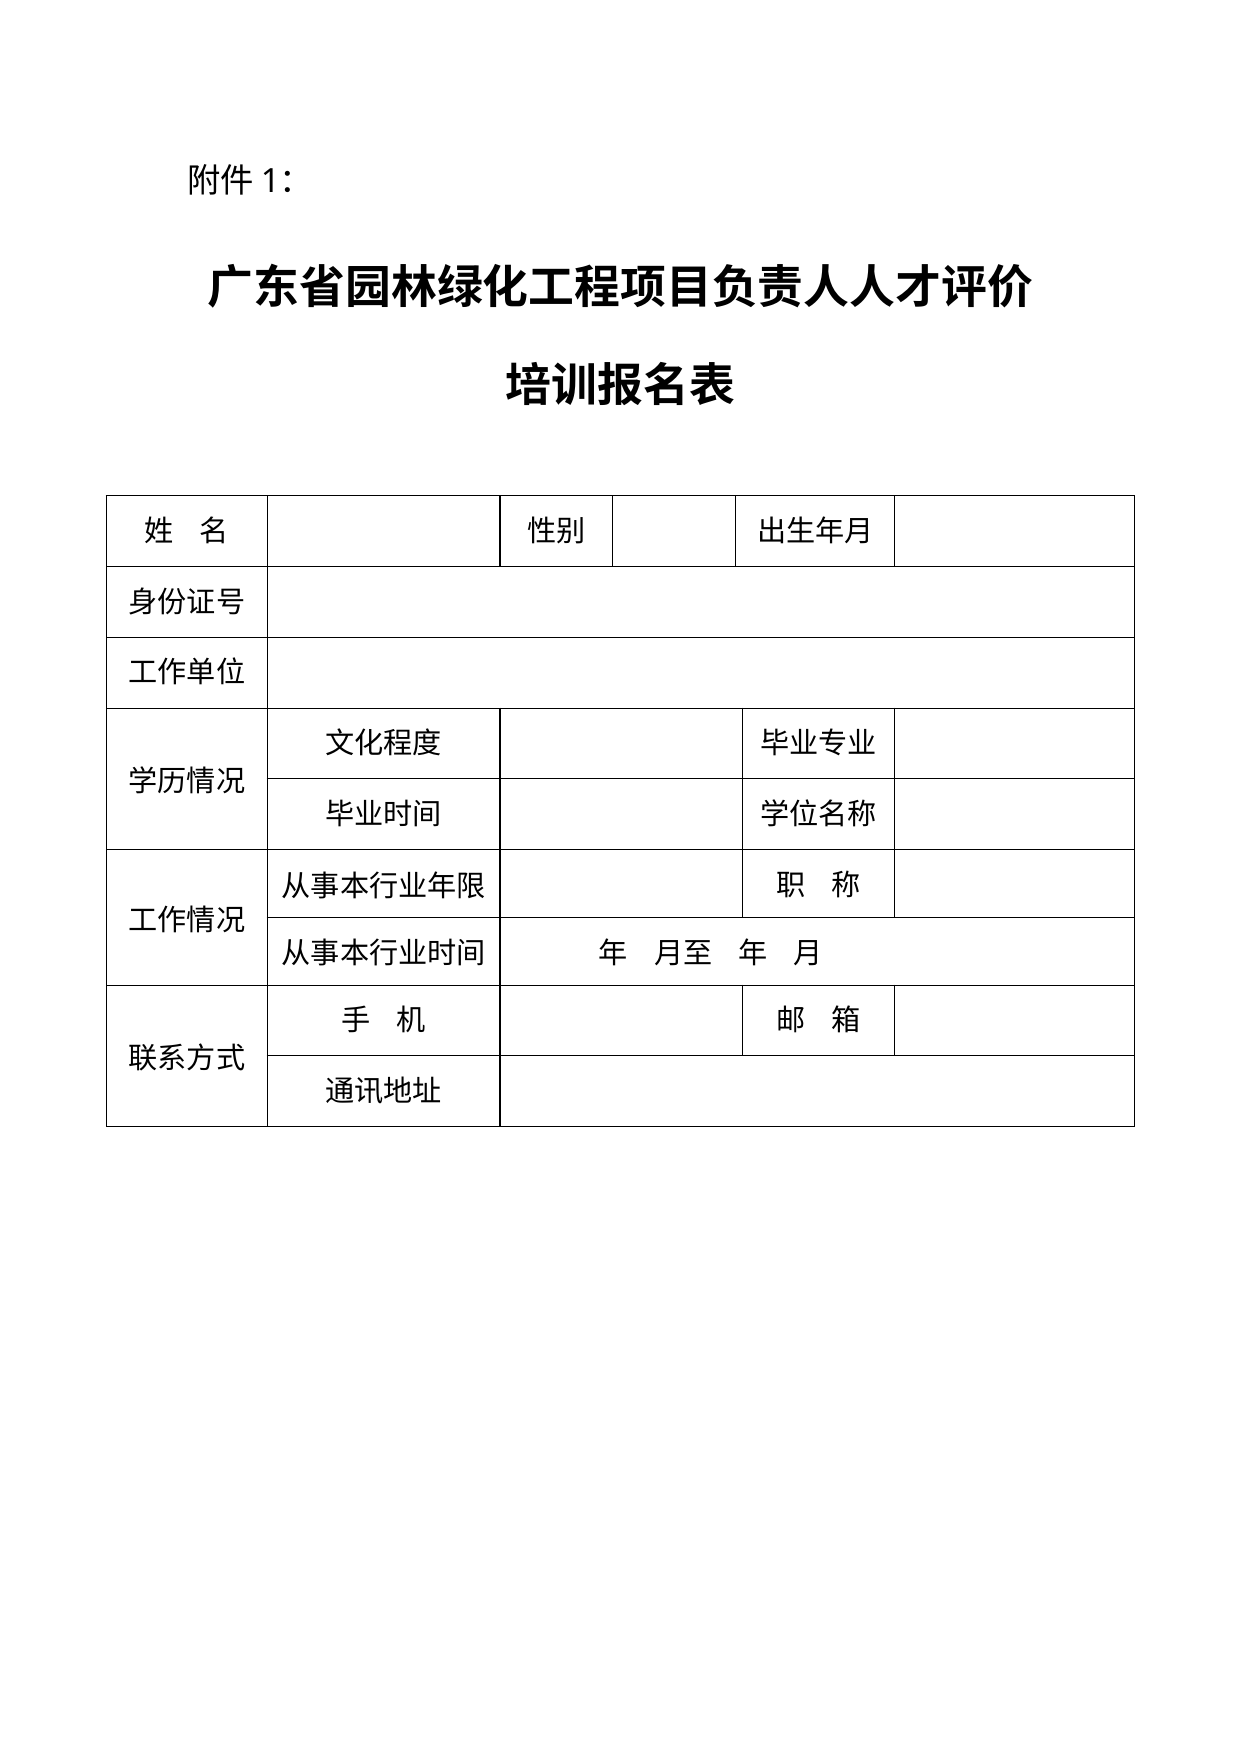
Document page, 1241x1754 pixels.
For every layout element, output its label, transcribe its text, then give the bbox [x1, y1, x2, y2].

table_cell 年 月至 年 月 [501, 918, 1134, 984]
table_cell 通讯地址 [268, 1056, 499, 1126]
table_cell [895, 850, 1134, 917]
table_cell [268, 567, 1134, 637]
table_cell 职 称 [743, 850, 894, 917]
table_cell 学位名称 [743, 779, 894, 849]
table_header 姓 名 [107, 496, 267, 566]
table_cell 从事本行业时间 [268, 918, 499, 984]
table_cell 从事本行业年限 [268, 850, 499, 917]
table_cell [501, 709, 742, 778]
table_cell 文化程度 [268, 709, 499, 778]
table_cell 身份证号 [107, 567, 267, 637]
table_header [268, 496, 499, 566]
table_cell 学历情况 [107, 709, 267, 849]
table_cell [501, 1056, 1134, 1126]
table_cell [268, 638, 1134, 707]
table_cell [895, 779, 1134, 849]
table_cell [895, 709, 1134, 778]
table_header 出生年月 [736, 496, 894, 566]
table_cell 毕业专业 [743, 709, 894, 778]
table_cell 工作单位 [107, 638, 267, 707]
table_cell 联系方式 [107, 986, 267, 1126]
table_cell [501, 850, 742, 917]
table_cell [501, 779, 742, 849]
table_header 性别 [501, 496, 612, 566]
table_cell 邮 箱 [743, 986, 894, 1055]
table_cell [501, 986, 742, 1055]
table_header [613, 496, 735, 566]
table_cell 工作情况 [107, 850, 267, 984]
table_cell 手 机 [268, 986, 499, 1055]
table_header [895, 496, 1134, 566]
text 广东省园林绿化工程项目负责人人才评价培训报名表 [187, 235, 1053, 430]
table_cell 毕业时间 [268, 779, 499, 849]
table_cell [895, 986, 1134, 1055]
text 附件1： [187, 146, 1053, 211]
